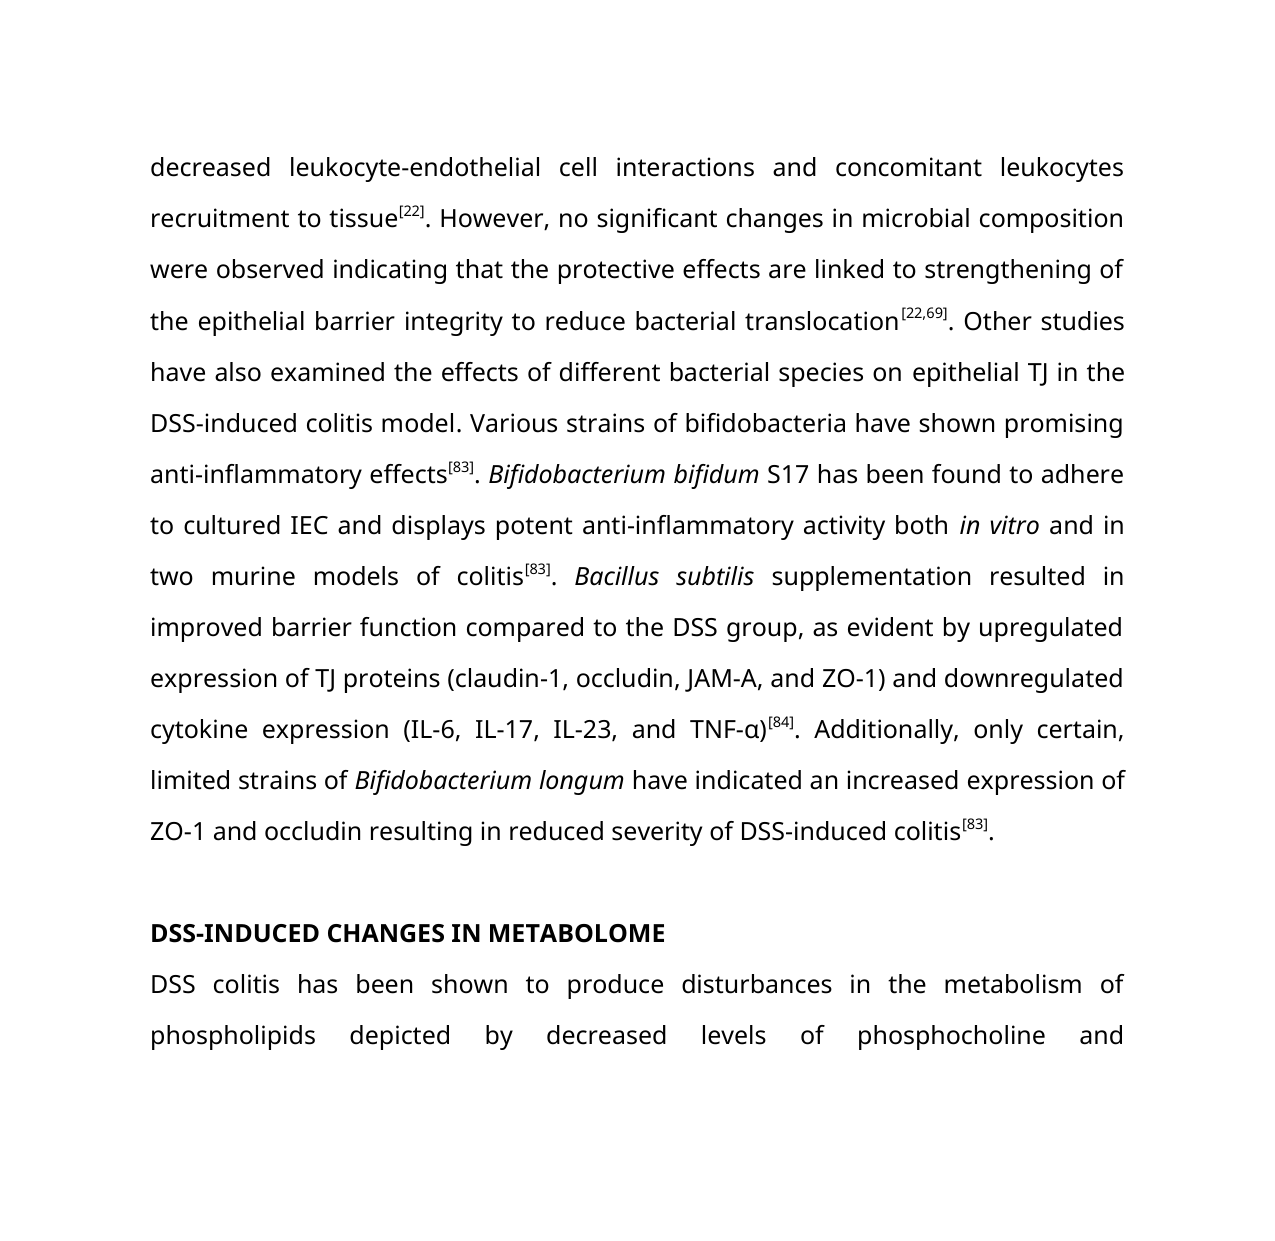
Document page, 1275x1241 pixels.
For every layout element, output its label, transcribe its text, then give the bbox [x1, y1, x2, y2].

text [150, 967, 1125, 1052]
text DSS-INDUCED CHANGES IN METABOLOME [150, 916, 1125, 950]
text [150, 150, 1125, 848]
